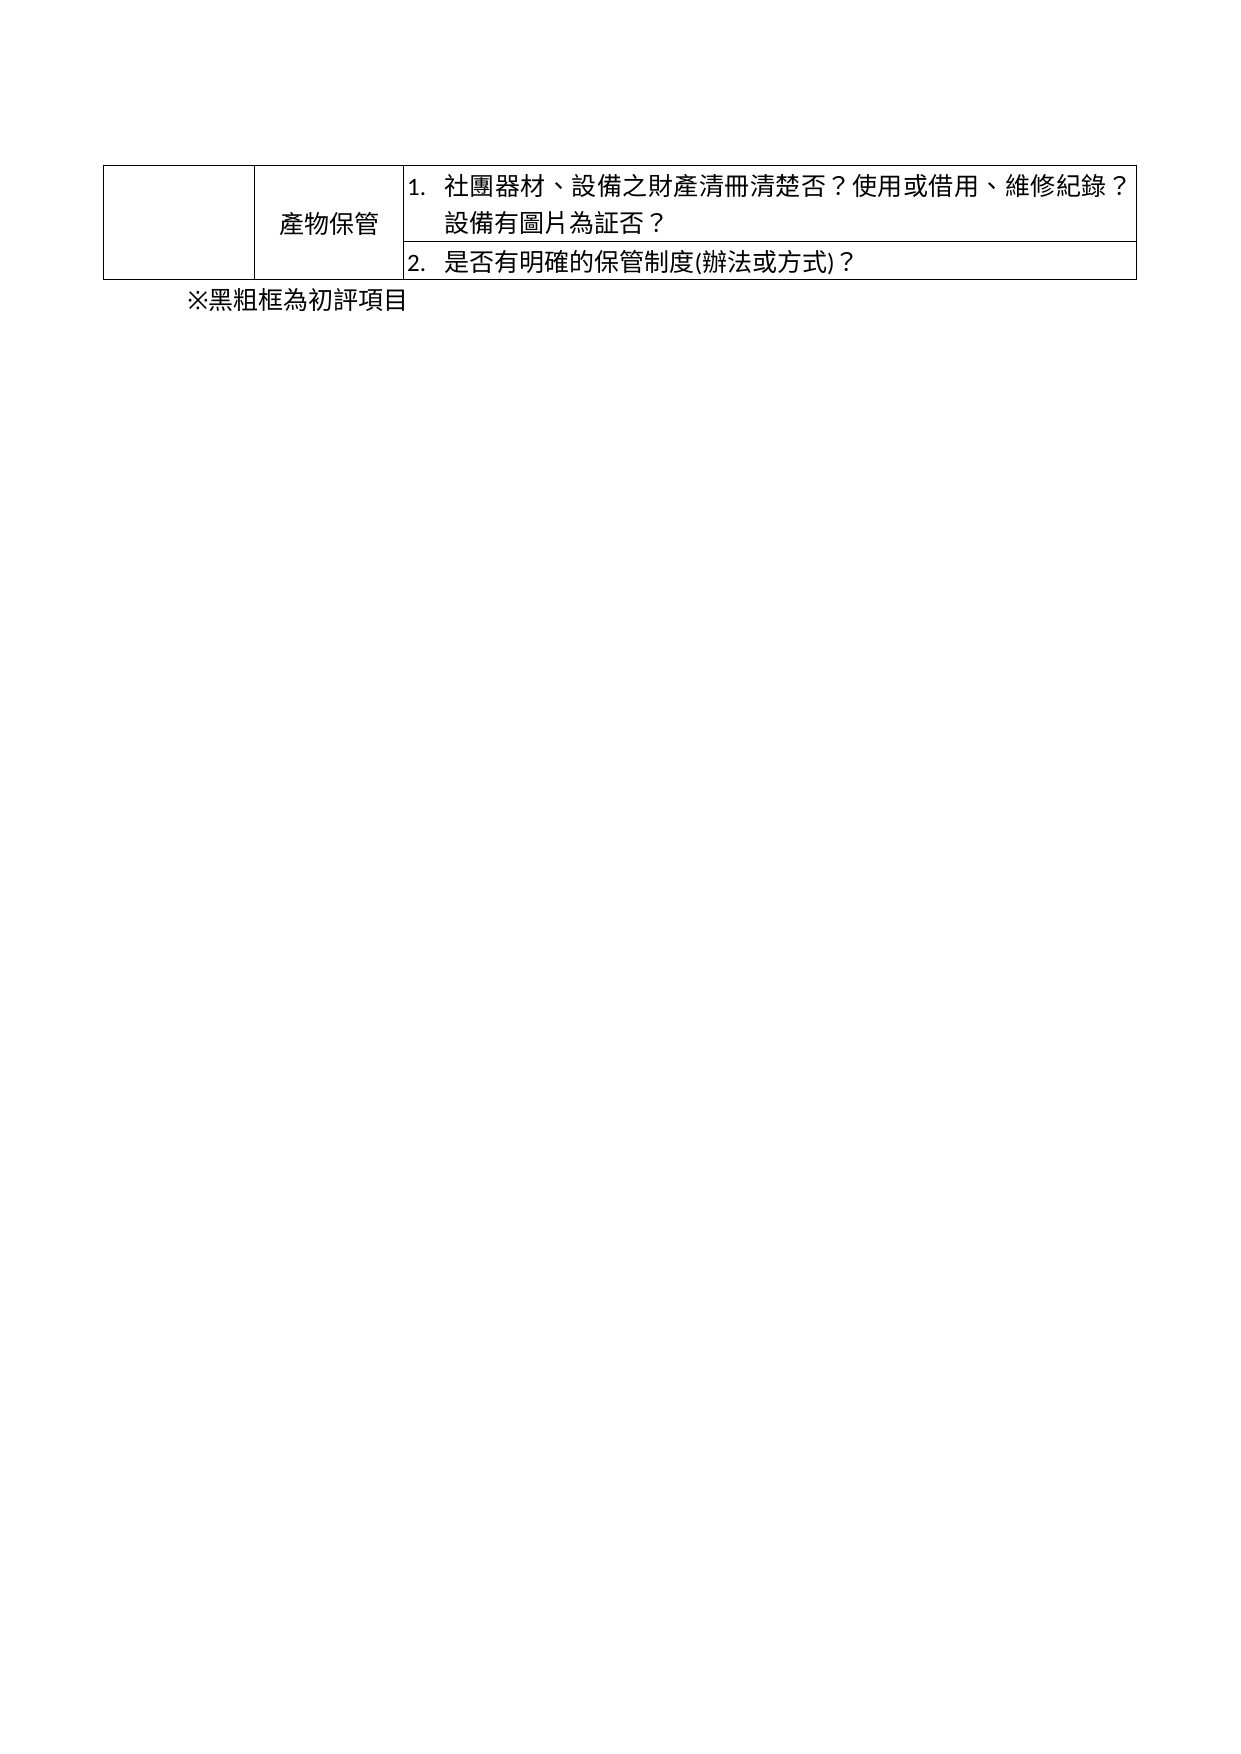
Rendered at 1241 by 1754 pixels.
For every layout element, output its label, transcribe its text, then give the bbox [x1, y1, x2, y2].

table_cell 產物保管 [255, 166, 403, 279]
table_cell 社團器材、設備之財產清冊清楚否？使用或借用、維修紀錄？設備有圖片為証否？ [404, 166, 1136, 241]
text ※黑粗框為初評項目 [187, 280, 1053, 318]
table_cell 是否有明確的保管制度(辦法或方式)？ [404, 242, 1136, 279]
